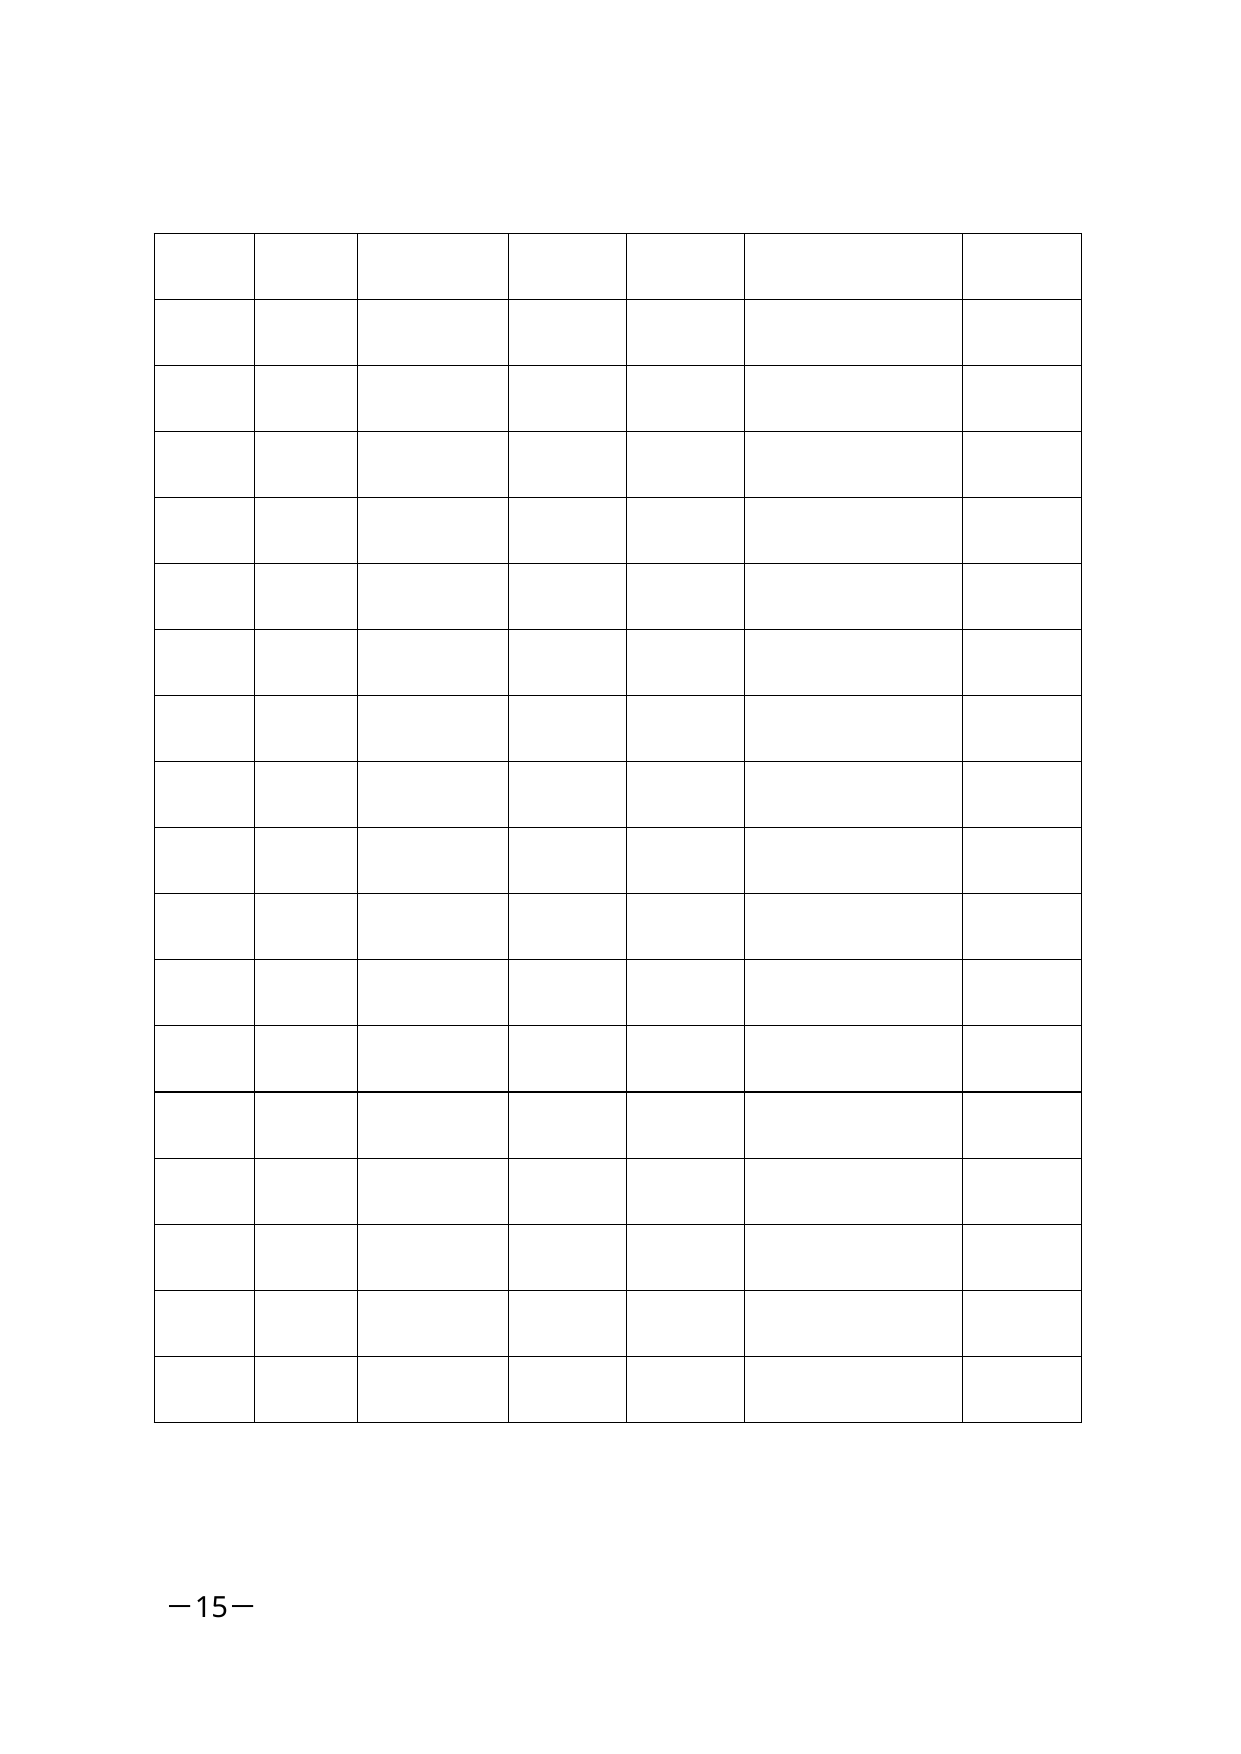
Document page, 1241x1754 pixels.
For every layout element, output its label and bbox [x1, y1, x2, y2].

table_cell [963, 960, 1081, 1025]
table_cell [627, 894, 744, 959]
table_cell [155, 828, 254, 893]
table_cell [358, 828, 508, 893]
table_cell [255, 366, 357, 431]
table_cell [745, 1093, 962, 1157]
table_cell [155, 564, 254, 629]
table_cell [963, 234, 1081, 299]
table_cell [255, 1357, 357, 1422]
table_cell [255, 1093, 357, 1157]
table_cell [255, 1159, 357, 1223]
table_cell [627, 1291, 744, 1356]
table_cell [155, 960, 254, 1025]
table_cell [255, 432, 357, 497]
table_cell [255, 564, 357, 629]
table_cell [963, 630, 1081, 695]
table_cell [155, 234, 254, 299]
table_cell [509, 564, 626, 629]
table_cell [358, 432, 508, 497]
table_cell [627, 696, 744, 761]
table_cell [745, 696, 962, 761]
table_cell [745, 1225, 962, 1289]
table_cell [509, 432, 626, 497]
table_cell [509, 366, 626, 431]
table_cell [155, 432, 254, 497]
table_cell [627, 762, 744, 827]
table_cell [745, 762, 962, 827]
table_cell [255, 1291, 357, 1356]
table_cell [358, 498, 508, 563]
table_cell [509, 630, 626, 695]
table_cell [155, 894, 254, 959]
table_cell [255, 762, 357, 827]
table_cell [627, 1093, 744, 1157]
table_cell [155, 1093, 254, 1157]
table_cell [963, 1093, 1081, 1157]
table_cell [627, 498, 744, 563]
table_cell [963, 1026, 1081, 1091]
table_cell [745, 828, 962, 893]
table_cell [963, 894, 1081, 959]
table_cell [963, 564, 1081, 629]
table_cell [358, 1357, 508, 1422]
table_cell [627, 564, 744, 629]
table_cell [255, 894, 357, 959]
table_cell [358, 234, 508, 299]
table_cell [627, 960, 744, 1025]
table_cell [255, 1225, 357, 1289]
table_cell [627, 1026, 744, 1091]
table_cell [627, 1159, 744, 1223]
table_cell [155, 762, 254, 827]
table_cell [963, 366, 1081, 431]
table_cell [509, 1093, 626, 1157]
table_cell [358, 300, 508, 365]
table_cell [155, 1291, 254, 1356]
table_cell [509, 894, 626, 959]
table_cell [155, 1225, 254, 1289]
table_cell [155, 1159, 254, 1223]
table_cell [627, 300, 744, 365]
table_cell [358, 894, 508, 959]
table_cell [155, 300, 254, 365]
table_cell [358, 696, 508, 761]
table_cell [745, 894, 962, 959]
table_cell [509, 696, 626, 761]
table_cell [358, 366, 508, 431]
table_cell [745, 630, 962, 695]
table_cell [627, 1225, 744, 1289]
table_cell [963, 432, 1081, 497]
table_cell [509, 300, 626, 365]
table_cell [745, 960, 962, 1025]
table_cell [745, 564, 962, 629]
table_cell [745, 1026, 962, 1091]
table_cell [509, 1291, 626, 1356]
table_cell [509, 234, 626, 299]
table_cell [358, 564, 508, 629]
table_cell [627, 234, 744, 299]
table_cell [745, 366, 962, 431]
table_cell [358, 630, 508, 695]
table_cell [358, 960, 508, 1025]
table_cell [745, 432, 962, 497]
table_cell [509, 1225, 626, 1289]
table_cell [627, 630, 744, 695]
table_cell [963, 498, 1081, 563]
table_cell [963, 300, 1081, 365]
table_cell [255, 960, 357, 1025]
table_cell [745, 1357, 962, 1422]
table_cell [155, 366, 254, 431]
table_cell [627, 432, 744, 497]
table_cell [255, 696, 357, 761]
table_cell [745, 498, 962, 563]
table_cell [155, 696, 254, 761]
table_cell [358, 1026, 508, 1091]
table_cell [358, 1159, 508, 1223]
table_cell [358, 1291, 508, 1356]
table_cell [155, 498, 254, 563]
table_cell [509, 1159, 626, 1223]
table_cell [255, 498, 357, 563]
table_cell [255, 630, 357, 695]
table_cell [963, 1291, 1081, 1356]
table_cell [509, 762, 626, 827]
table_cell [255, 300, 357, 365]
table_cell [627, 828, 744, 893]
table_cell [745, 1291, 962, 1356]
table_cell [963, 696, 1081, 761]
table_cell [745, 1159, 962, 1223]
table_cell [155, 1026, 254, 1091]
table_cell [255, 234, 357, 299]
table_cell [255, 1026, 357, 1091]
table_cell [255, 828, 357, 893]
table_cell [963, 762, 1081, 827]
table_cell [509, 828, 626, 893]
table_cell [963, 1225, 1081, 1289]
table_cell [627, 1357, 744, 1422]
table_cell [358, 762, 508, 827]
table_cell [509, 960, 626, 1025]
table_cell [745, 300, 962, 365]
table_cell [155, 1357, 254, 1422]
table_cell [358, 1093, 508, 1157]
table_cell [745, 234, 962, 299]
table_cell [509, 1357, 626, 1422]
table_cell [963, 828, 1081, 893]
table_cell [963, 1159, 1081, 1223]
table_cell [509, 1026, 626, 1091]
table_cell [358, 1225, 508, 1289]
table_cell [155, 630, 254, 695]
table_cell [627, 366, 744, 431]
table_cell [963, 1357, 1081, 1422]
table_cell [509, 498, 626, 563]
